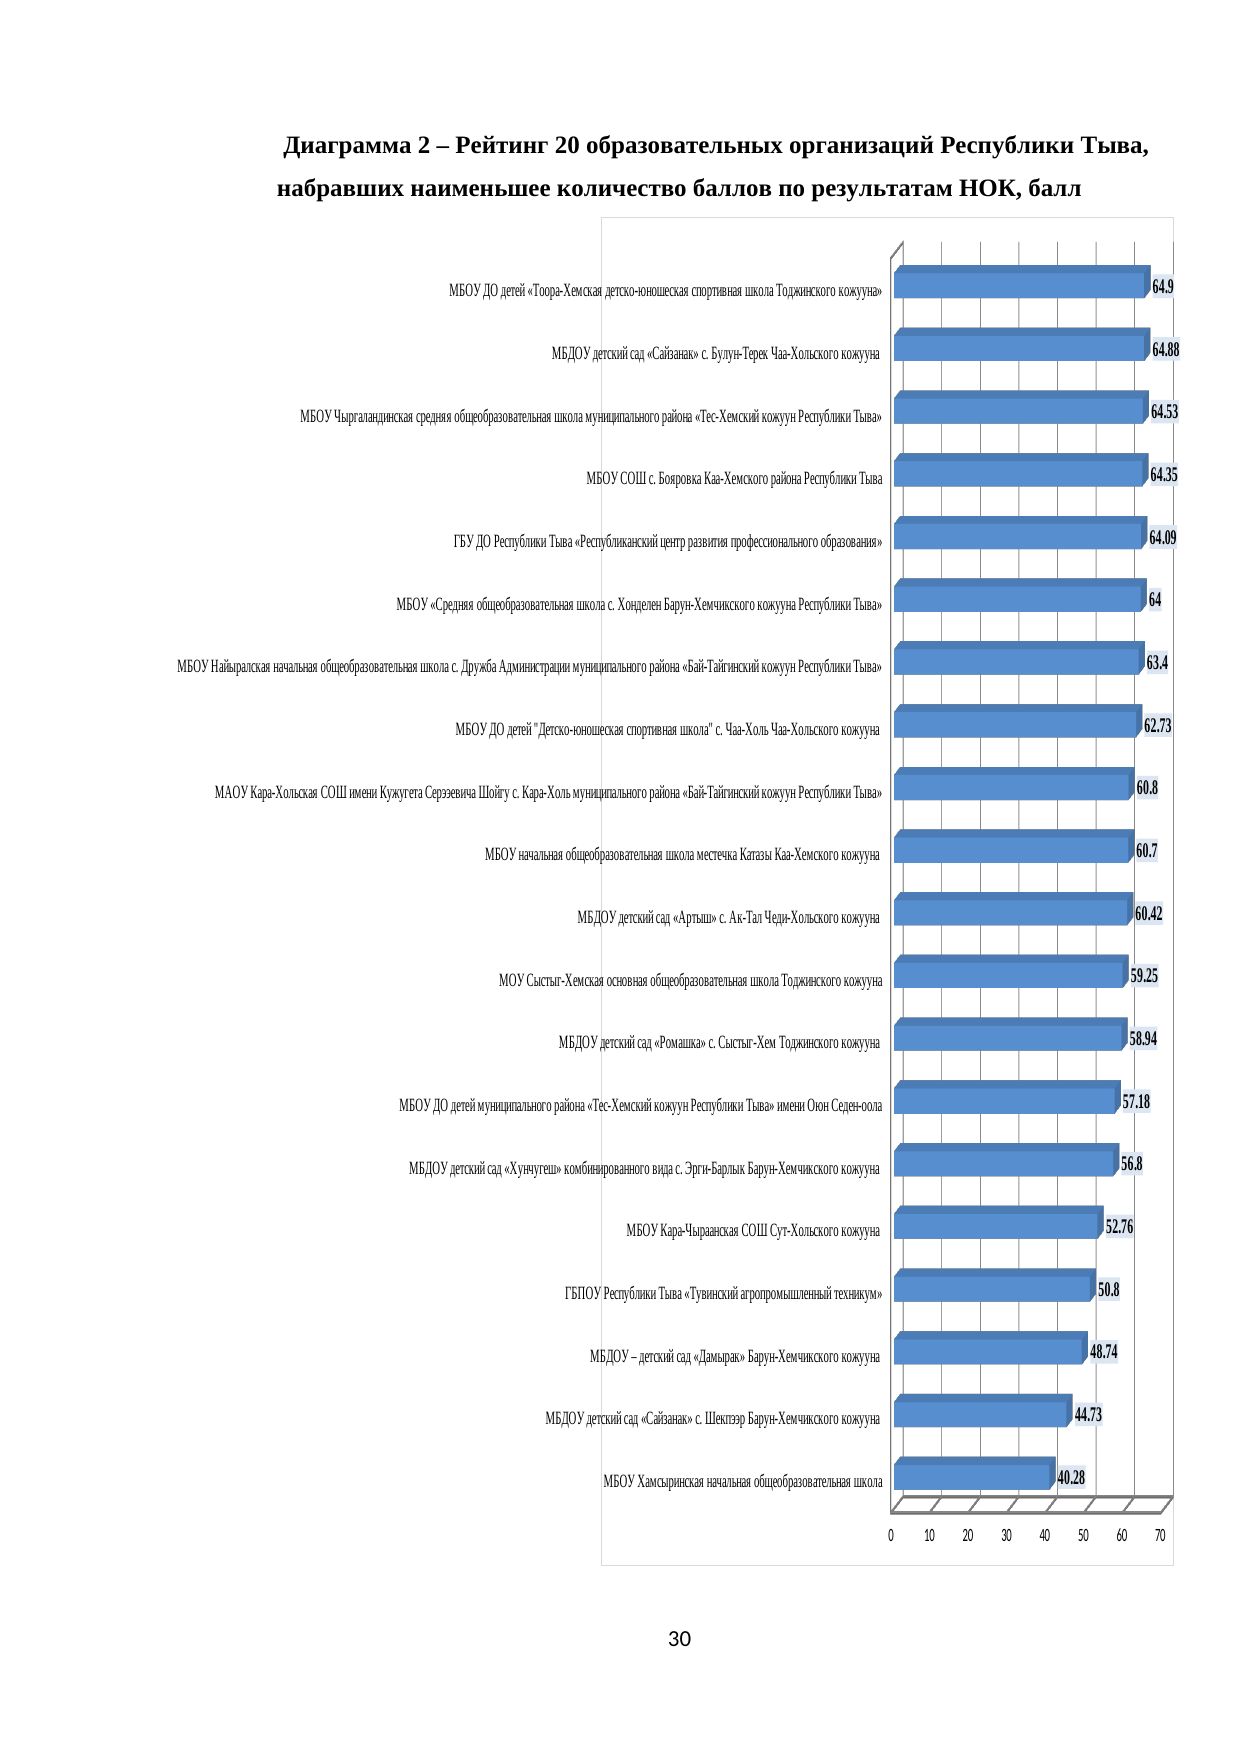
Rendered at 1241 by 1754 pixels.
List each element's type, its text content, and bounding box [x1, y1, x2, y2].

text Диаграмма 2 – Рейтинг 20 образовательных организаций Республики Тыва, набравших наименьшее количество баллов по результатам НОК, балл [177, 130, 1181, 202]
